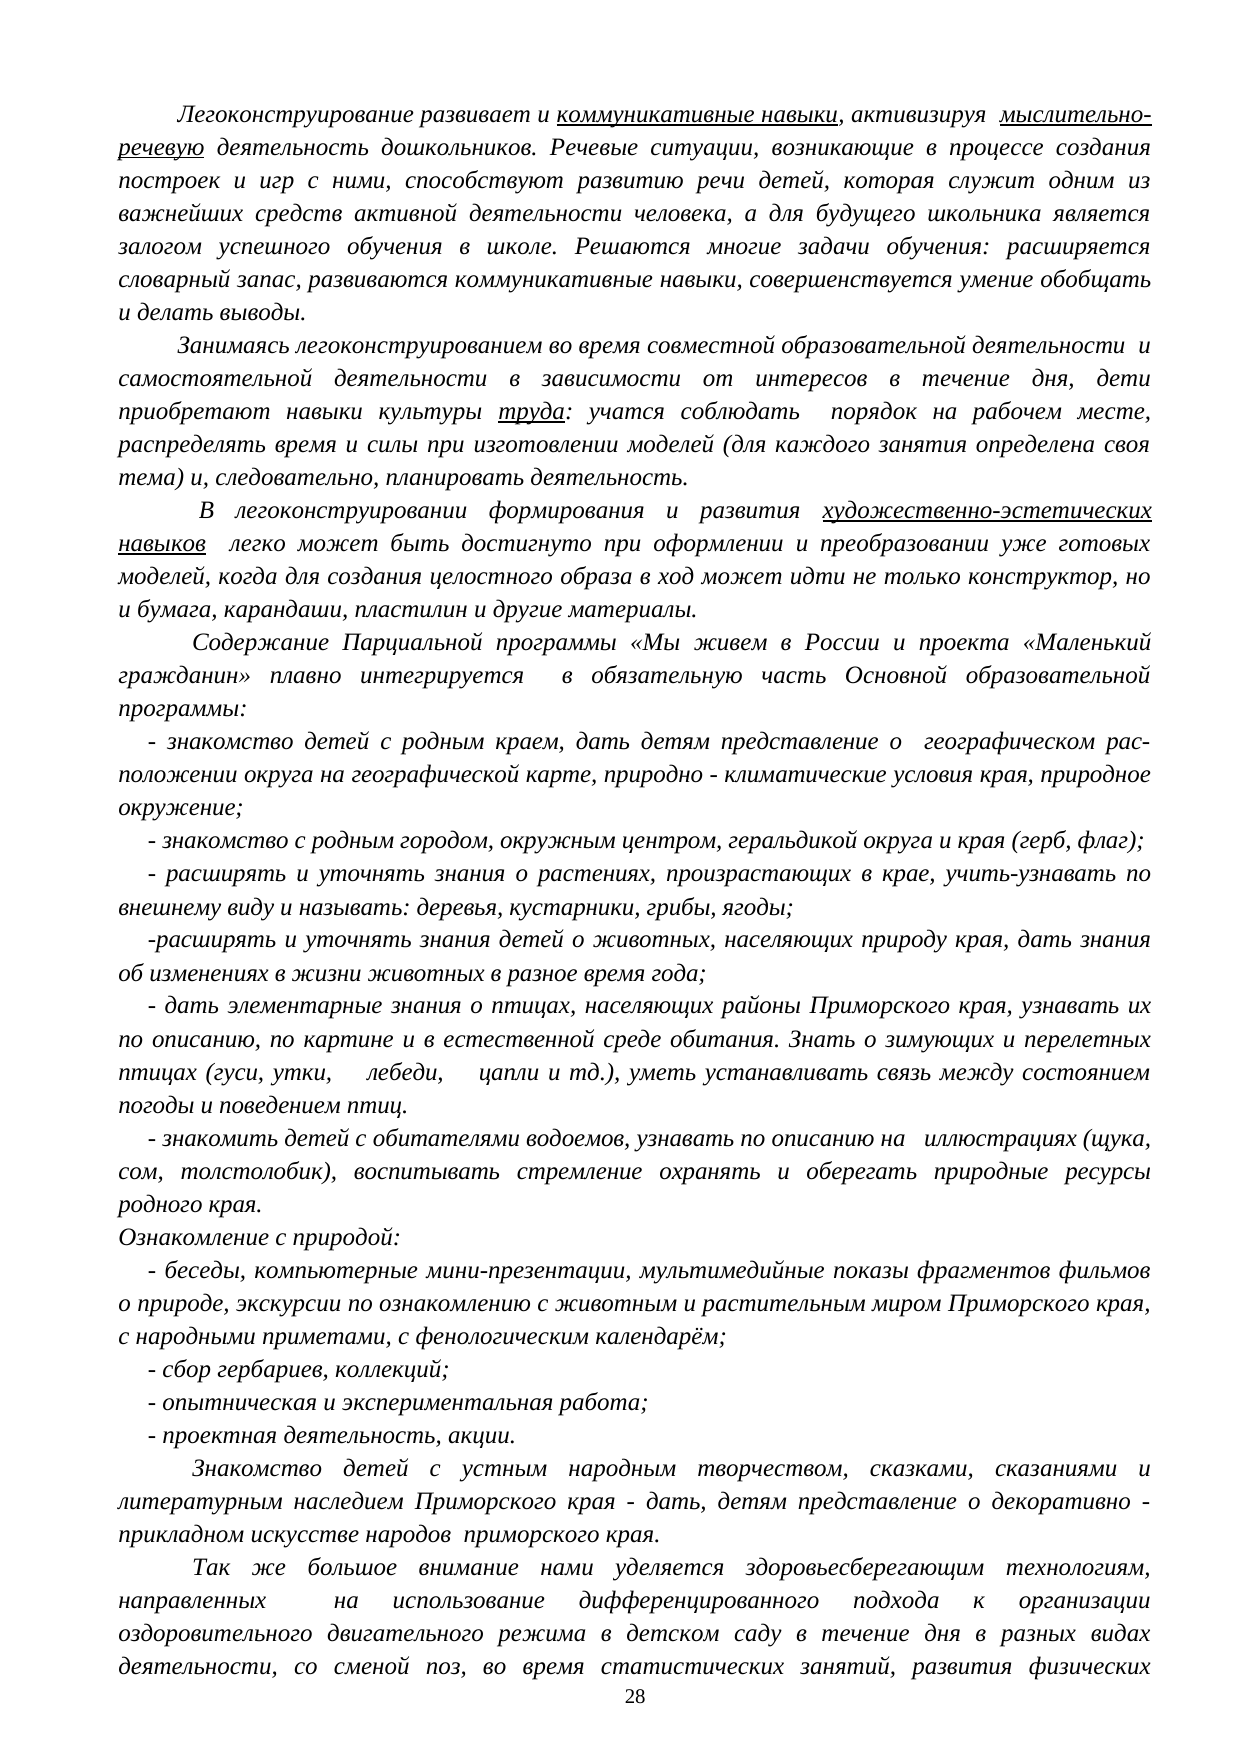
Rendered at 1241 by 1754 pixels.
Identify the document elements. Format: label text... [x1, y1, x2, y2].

text - дать элементарные знания о птицах, населяющих районы Приморского края, узнавать их по описанию, по картине и в естественной среде обитания. Знать о зимующих и перелетных птицах (гуси, утки, лебеди, цапли и тд.), уметь устанавливать связь между состоянием погоды и поведением птиц. [118, 991, 1152, 1118]
text Легоконструирование развивает и коммуникативные навыки, активизируя мыслительно-речевую деятельность дошкольников. Речевые ситуации, возникающие в процессе создания построек и игр с ними, способствуют развитию речи детей, которая служит одним из важнейших средств активной деятельности человека, а для будущего школьника является залогом успешного обучения в школе. Решаются многие задачи обучения: расширяется словарный запас, развиваются коммуникативные навыки, совершенствуется умение обобщать и делать выводы. [118, 99, 1152, 326]
text - опытническая и экспериментальная работа; [118, 1387, 1152, 1416]
text - проектная деятельность, акции. [118, 1420, 1152, 1449]
list Знакомство детей с устным народным творчеством, сказками, сказаниями и литературным наследием Приморского края - дать, детям представление о декоративно - прикладном искусстве народов приморского края. [118, 1453, 1152, 1548]
text - расширять и уточнять знания о растениях, произрастающих в крае, учить-узнавать по внешнему виду и называть: деревья, кустарники, грибы, ягоды; [118, 858, 1152, 920]
text - сбор гербариев, коллекций; [118, 1354, 1152, 1383]
text - знакомство детей с родным краем, дать детям представление о географическом рас-положении округа на географической карте, природно - климатические условия края, природное окружение; [118, 726, 1152, 821]
text - беседы, компьютерные мини-презентации, мультимедийные показы фрагментов фильмов о природе, экскурсии по ознакомлению с животным и растительным миром Приморского края, с народными приметами, с фенологическим календарём; [118, 1255, 1152, 1349]
text -расширять и уточнять знания детей о животных, населяющих природу края, дать знания об изменениях в жизни животных в разное время года; [118, 924, 1152, 986]
text Ознакомление с природой: [118, 1222, 1152, 1251]
text - знакомство с родным городом, окружным центром, геральдикой округа и края (герб, флаг); [118, 826, 1152, 854]
text Занимаясь легоконструированием во время совместной образовательной деятельности и самостоятельной деятельности в зависимости от интересов в течение дня, дети приобретают навыки культуры труда: учатся соблюдать порядок на рабочем месте, распределять время и силы при изготовлении моделей (для каждого занятия определена своя тема) и, следовательно, планировать деятельность. [118, 330, 1152, 491]
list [118, 1552, 1152, 1680]
text - знакомить детей с обитателями водоемов, узнавать по описанию на иллюстрациях (щука, сом, толстолобик), воспитывать стремление охранять и оберегать природные ресурсы родного края. [118, 1123, 1152, 1217]
text Содержание Парциальной программы «Мы живем в России и проекта «Маленький гражданин» плавно интегрируется в обязательную часть Основной образовательной программы: [118, 627, 1152, 722]
text В легоконструировании формирования и развития художественно-эстетических навыков легко может быть достигнуто при оформлении и преобразовании уже готовых моделей, когда для создания целостного образа в ход может идти не только конструктор, но и бумага, карандаши, пластилин и другие материалы. [118, 495, 1152, 623]
